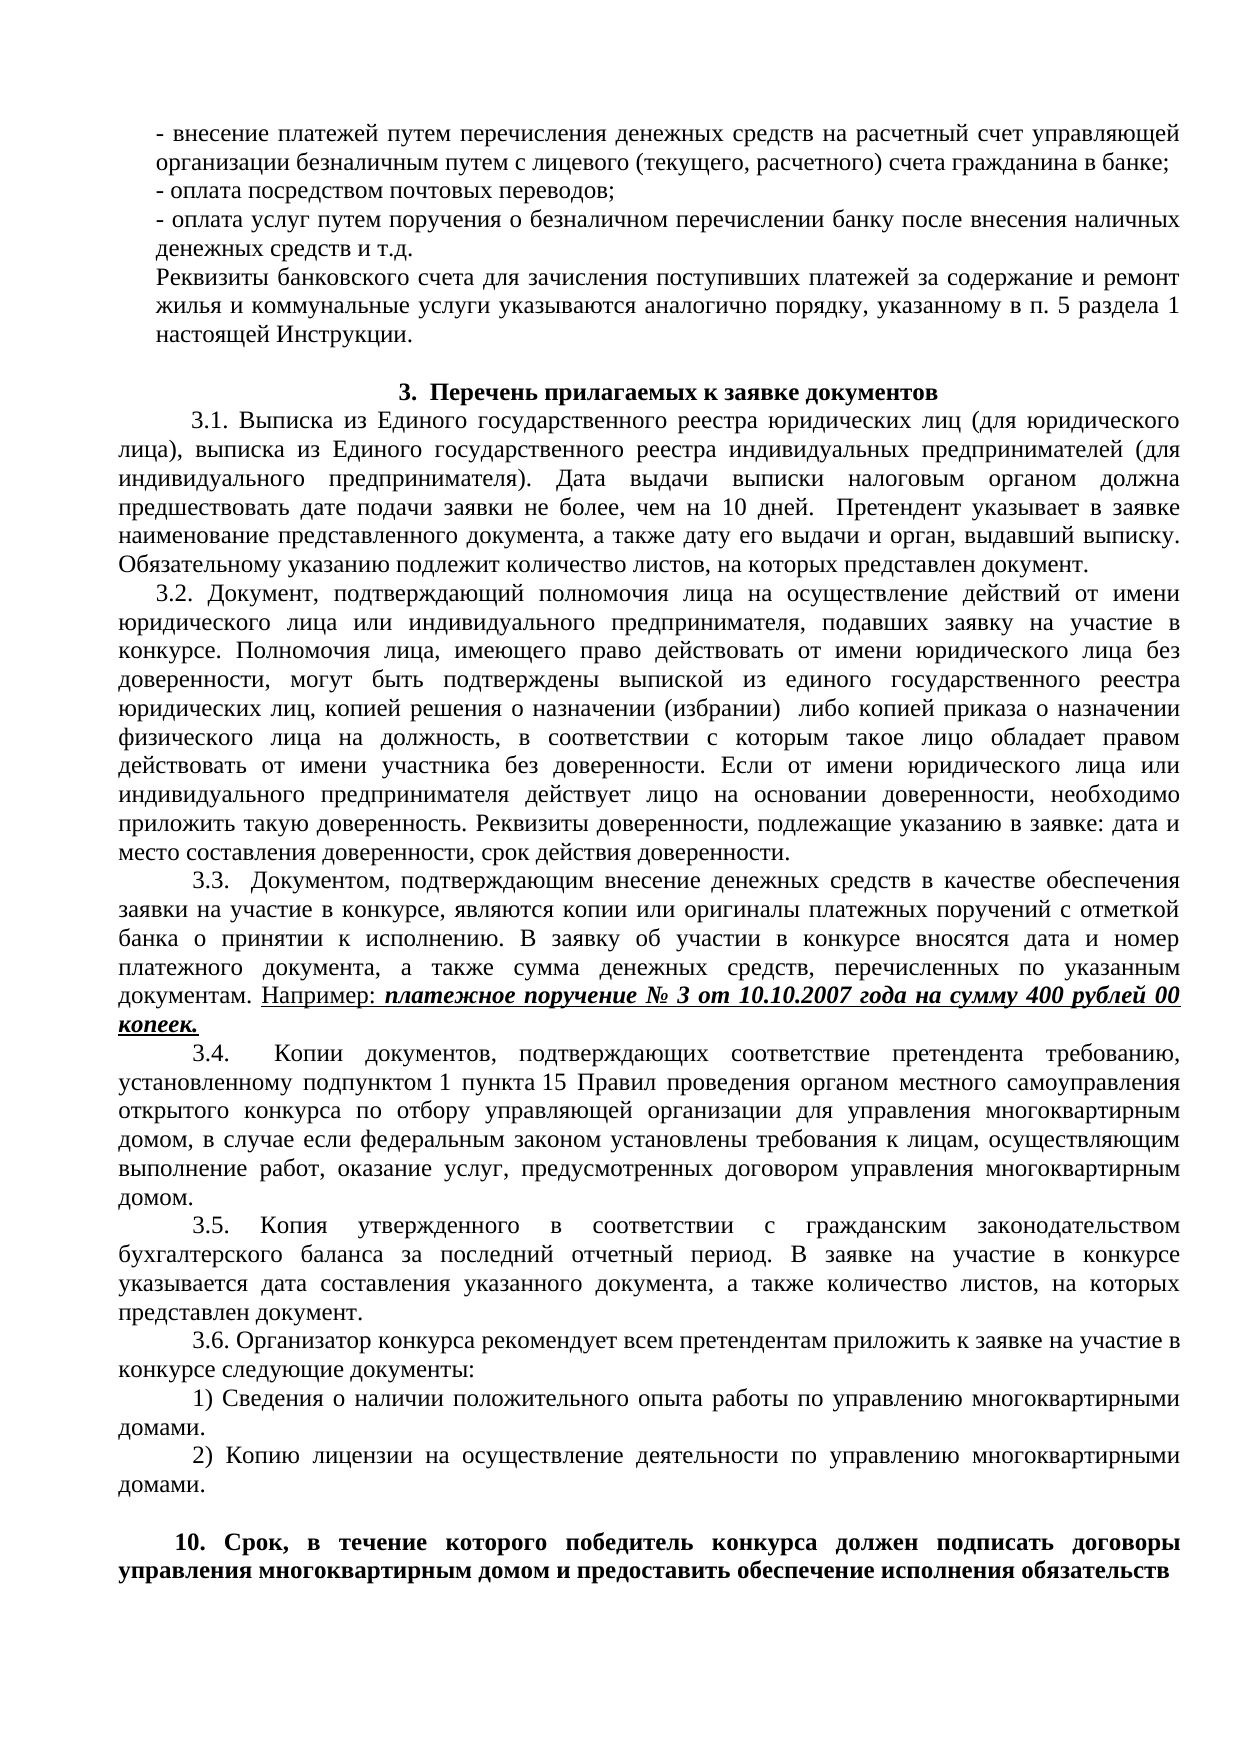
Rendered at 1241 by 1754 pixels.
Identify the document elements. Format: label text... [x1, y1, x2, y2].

text 3. Перечень прилагаемых к заявке документов [156, 377, 1181, 406]
text 3.4. Копии документов, подтверждающих соответствие претендента требованию, установленному подпунктом 1 пункта 15 Правил проведения органом местного самоуправления открытого конкурса по отбору управляющей организации для управления многоквартирным домом, в случае если федеральным законом установлены требования к лицам, осуществляющим выполнение работ, оказание услуг, предусмотренных договором управления многоквартирным домом. [118, 1038, 1181, 1211]
text 3.1. Выписка из Единого государственного реестра юридических лиц (для юридического лица), выписка из Единого государственного реестра индивидуальных предпринимателей (для индивидуального предпринимателя). Дата выдачи выписки налоговым органом должна предшествовать дате подачи заявки не более, чем на 10 дней. Претендент указывает в заявке наименование представленного документа, а также дату его выдачи и орган, выдавший выписку. Обязательному указанию подлежит количество листов, на которых представлен документ. [118, 406, 1181, 578]
text - оплата посредством почтовых переводов; [156, 176, 1181, 204]
text - оплата услуг путем поручения о безналичном перечислении банку после внесения наличных денежных средств и т.д. [156, 204, 1181, 262]
text 1) Сведения о наличии положительного опыта работы по управлению многоквартирными домами. [118, 1383, 1181, 1441]
text 3.3. Документом, подтверждающим внесение денежных средств в качестве обеспечения заявки на участие в конкурсе, являются копии или оригиналы платежных поручений с отметкой банка о принятии к исполнению. В заявку об участии в конкурсе вносятся дата и номер платежного документа, а также сумма денежных средств, перечисленных по указанным документам. Например: платежное поручение № 3 от 10.10.2007 года на сумму 400 рублей 00 копеек. [118, 866, 1181, 1038]
text 3.6. Организатор конкурса рекомендует всем претендентам приложить к заявке на участие в конкурсе следующие документы: [118, 1326, 1181, 1383]
text 2) Копию лицензии на осуществление деятельности по управлению многоквартирными домами. [118, 1441, 1181, 1498]
text Реквизиты банковского счета для зачисления поступивших платежей за содержание и ремонт жилья и коммунальные услуги указываются аналогично порядку, указанному в п. 5 раздела 1 настоящей Инструкции. [156, 262, 1181, 348]
text 3.5. Копия утвержденного в соответствии с гражданским законодательством бухгалтерского баланса за последний отчетный период. В заявке на участие в конкурсе указывается дата составления указанного документа, а также количество листов, на которых представлен документ. [118, 1211, 1181, 1326]
text 3.2. Документ, подтверждающий полномочия лица на осуществление действий от имени юридического лица или индивидуального предпринимателя, подавших заявку на участие в конкурсе. Полномочия лица, имеющего право действовать от имени юридического лица без доверенности, могут быть подтверждены выпиской из единого государственного реестра юридических лиц, копией решения о назначении (избрании) либо копией приказа о назначении физического лица на должность, в соответствии с которым такое лицо обладает правом действовать от имени участника без доверенности. Если от имени юридического лица или индивидуального предпринимателя действует лицо на основании доверенности, необходимо приложить такую доверенность. Реквизиты доверенности, подлежащие указанию в заявке: дата и место составления доверенности, срок действия доверенности. [118, 578, 1181, 866]
text - внесение платежей путем перечисления денежных средств на расчетный счет управляющей организации безналичным путем с лицевого (текущего, расчетного) счета гражданина в банке; [156, 118, 1181, 176]
text 10. Срок, в течение которого победитель конкурса должен подписать договоры управления многоквартирным домом и предоставить обеспечение исполнения обязательств [118, 1527, 1181, 1584]
